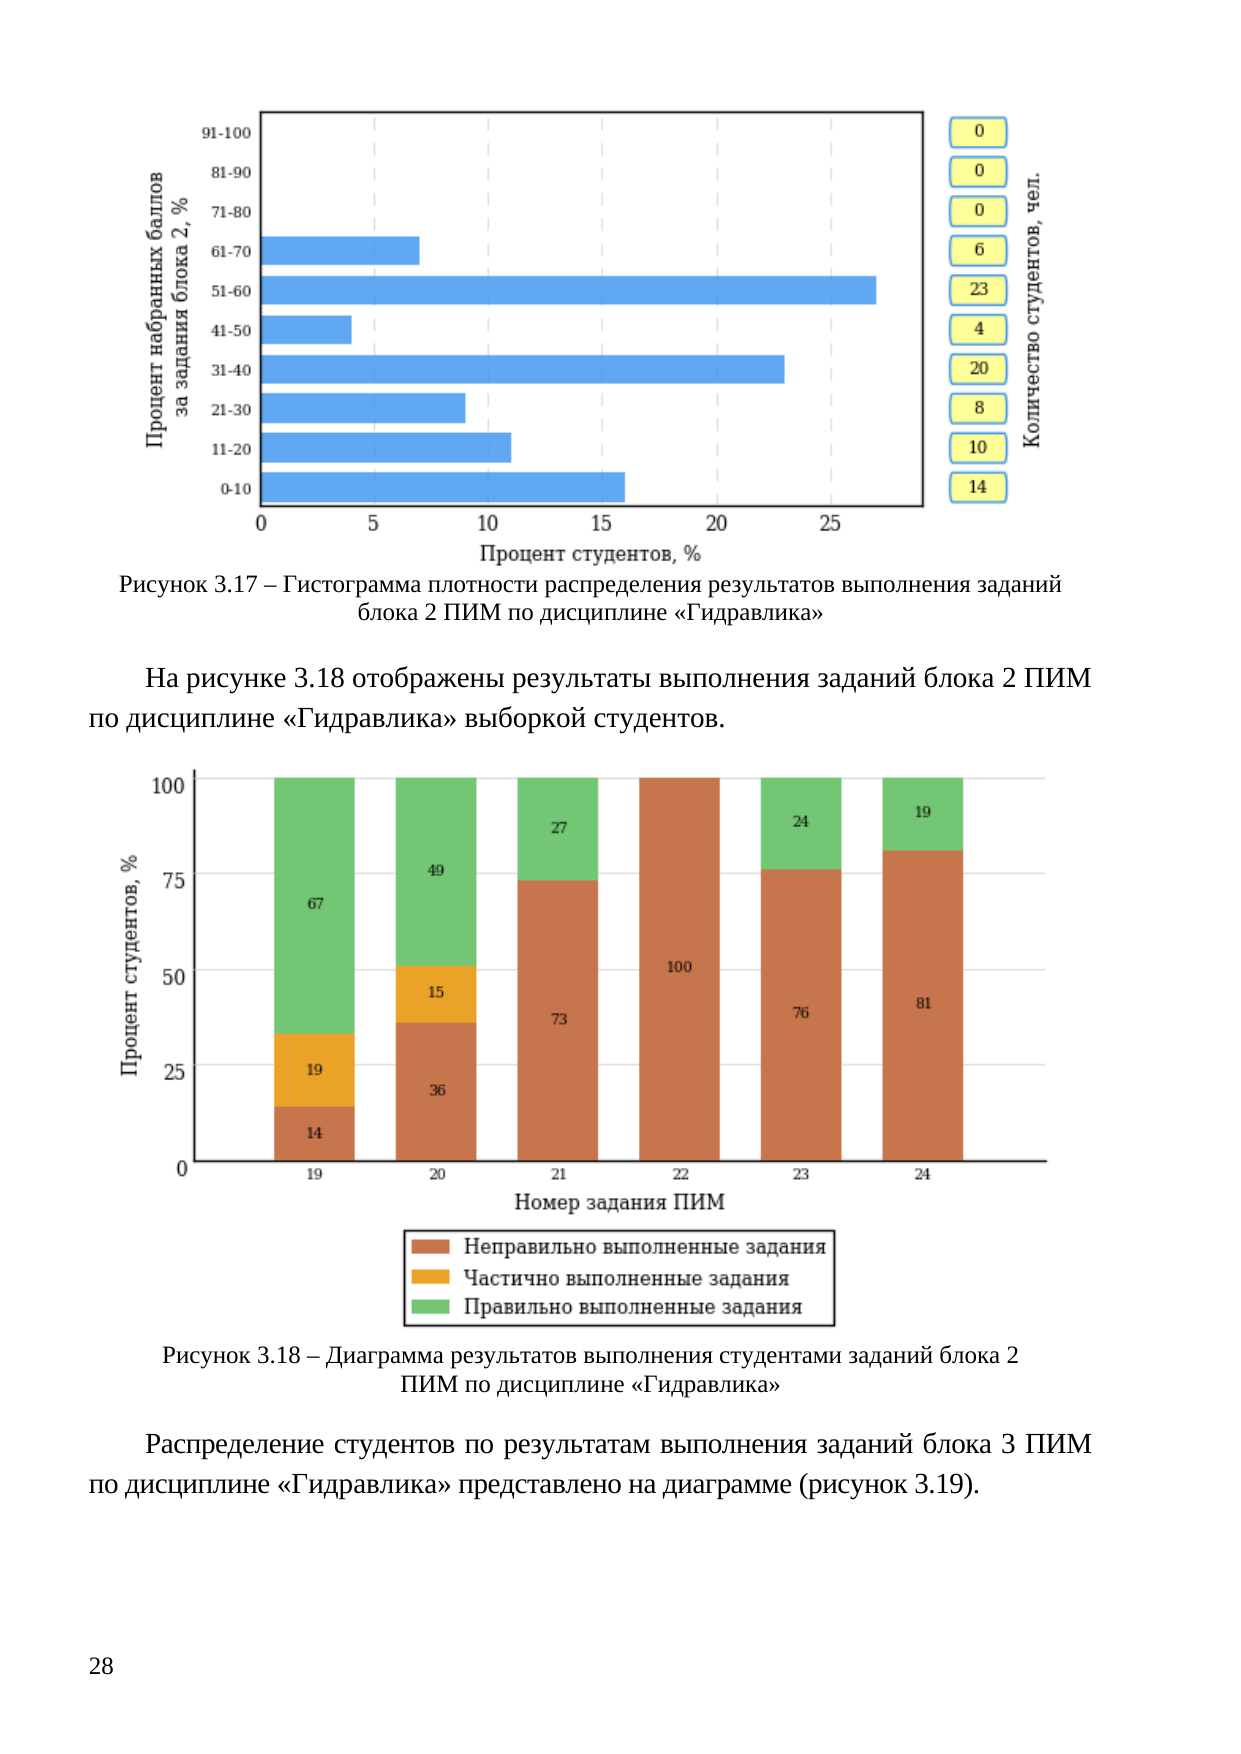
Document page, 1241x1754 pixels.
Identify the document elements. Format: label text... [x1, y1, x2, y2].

picture [118, 88, 1063, 569]
text На рисунке 3.18 отображены результаты выполнения заданий блока 2 ПИМ по дисциплине «Гидравлика» выборкой студентов. [89, 660, 1092, 733]
text Распределение студентов по результатам выполнения заданий блока 3 ПИМ по дисциплине «Гидравлика» представлено на диаграмме (рисунок 3.19). [89, 1426, 1092, 1500]
picture [118, 740, 1063, 1341]
